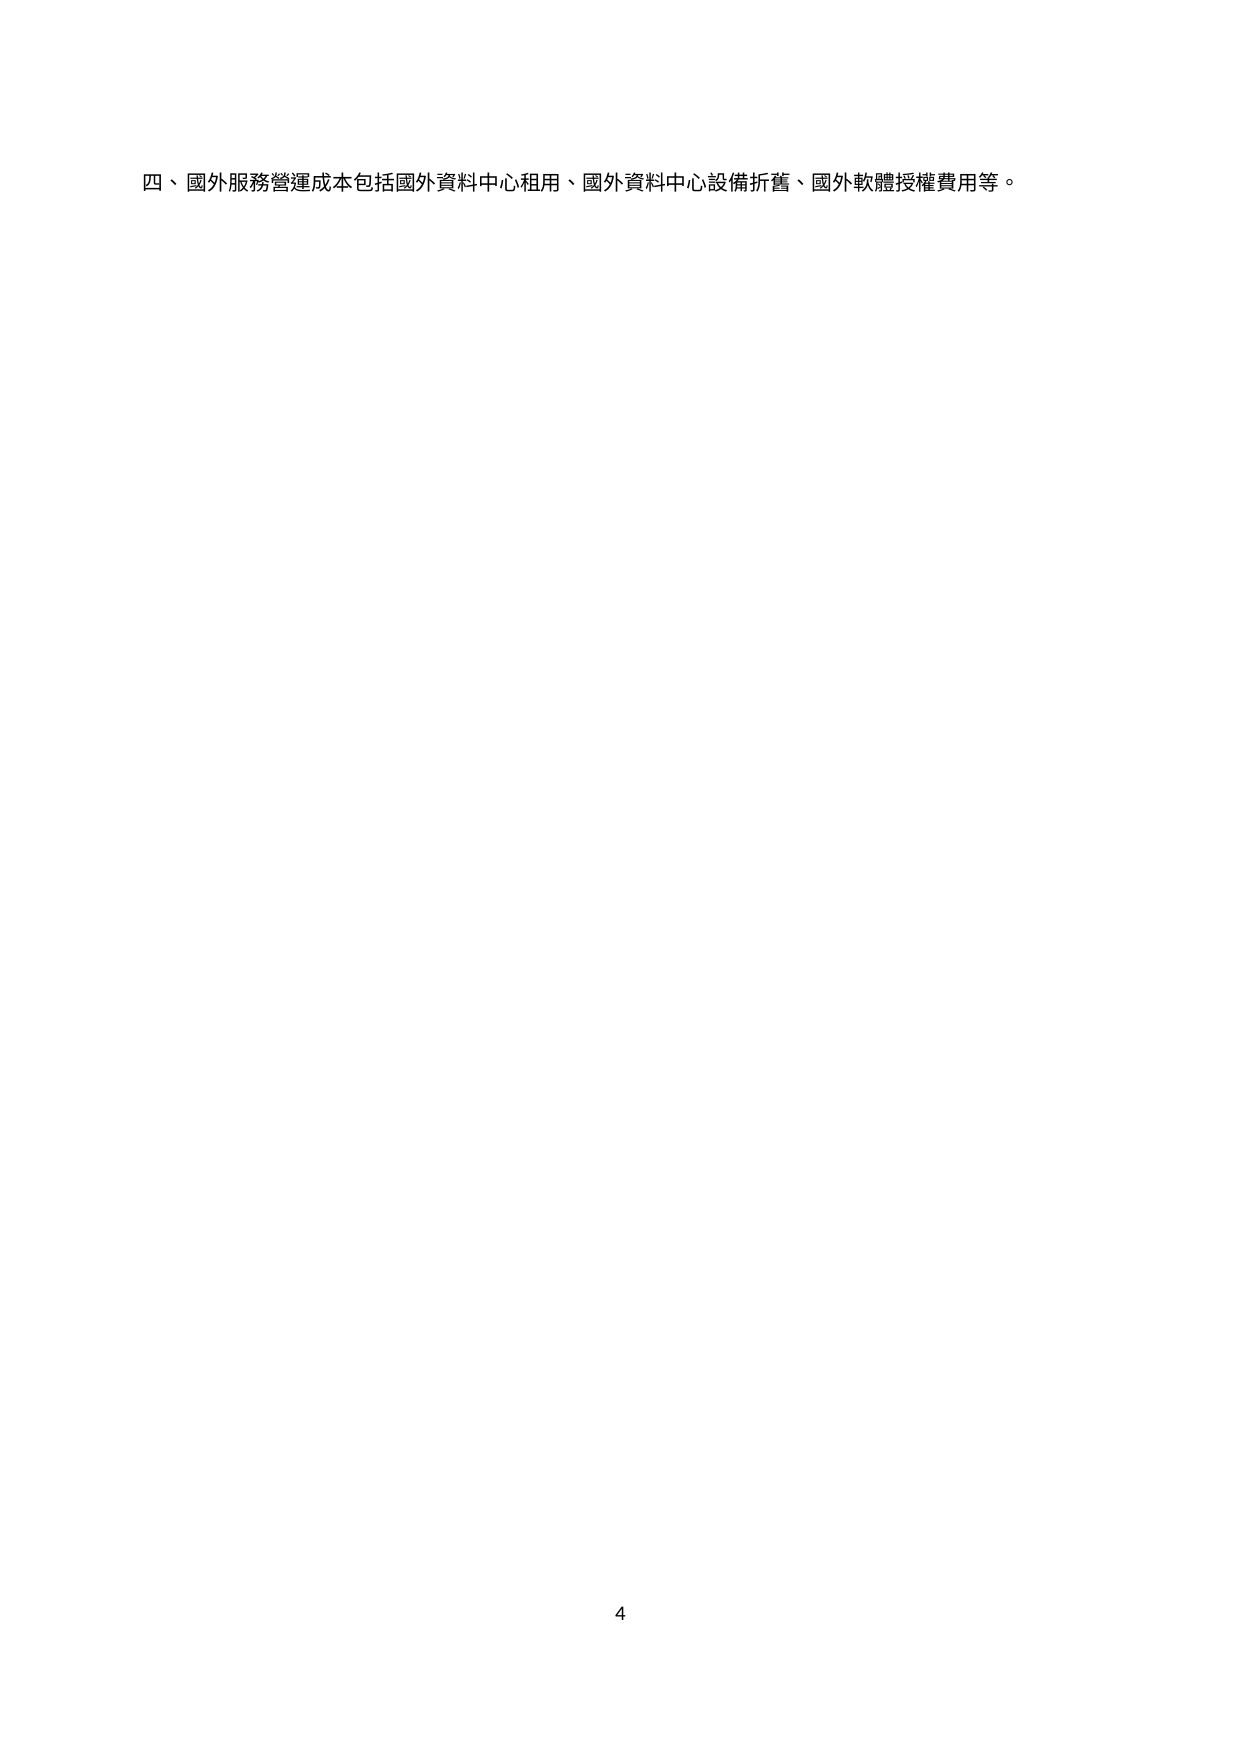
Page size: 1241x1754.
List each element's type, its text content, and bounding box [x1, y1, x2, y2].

list 國外服務營運成本包括國外資料中心租用、國外資料中心設備折舊、國外軟體授權費用等。 [142, 162, 1128, 200]
